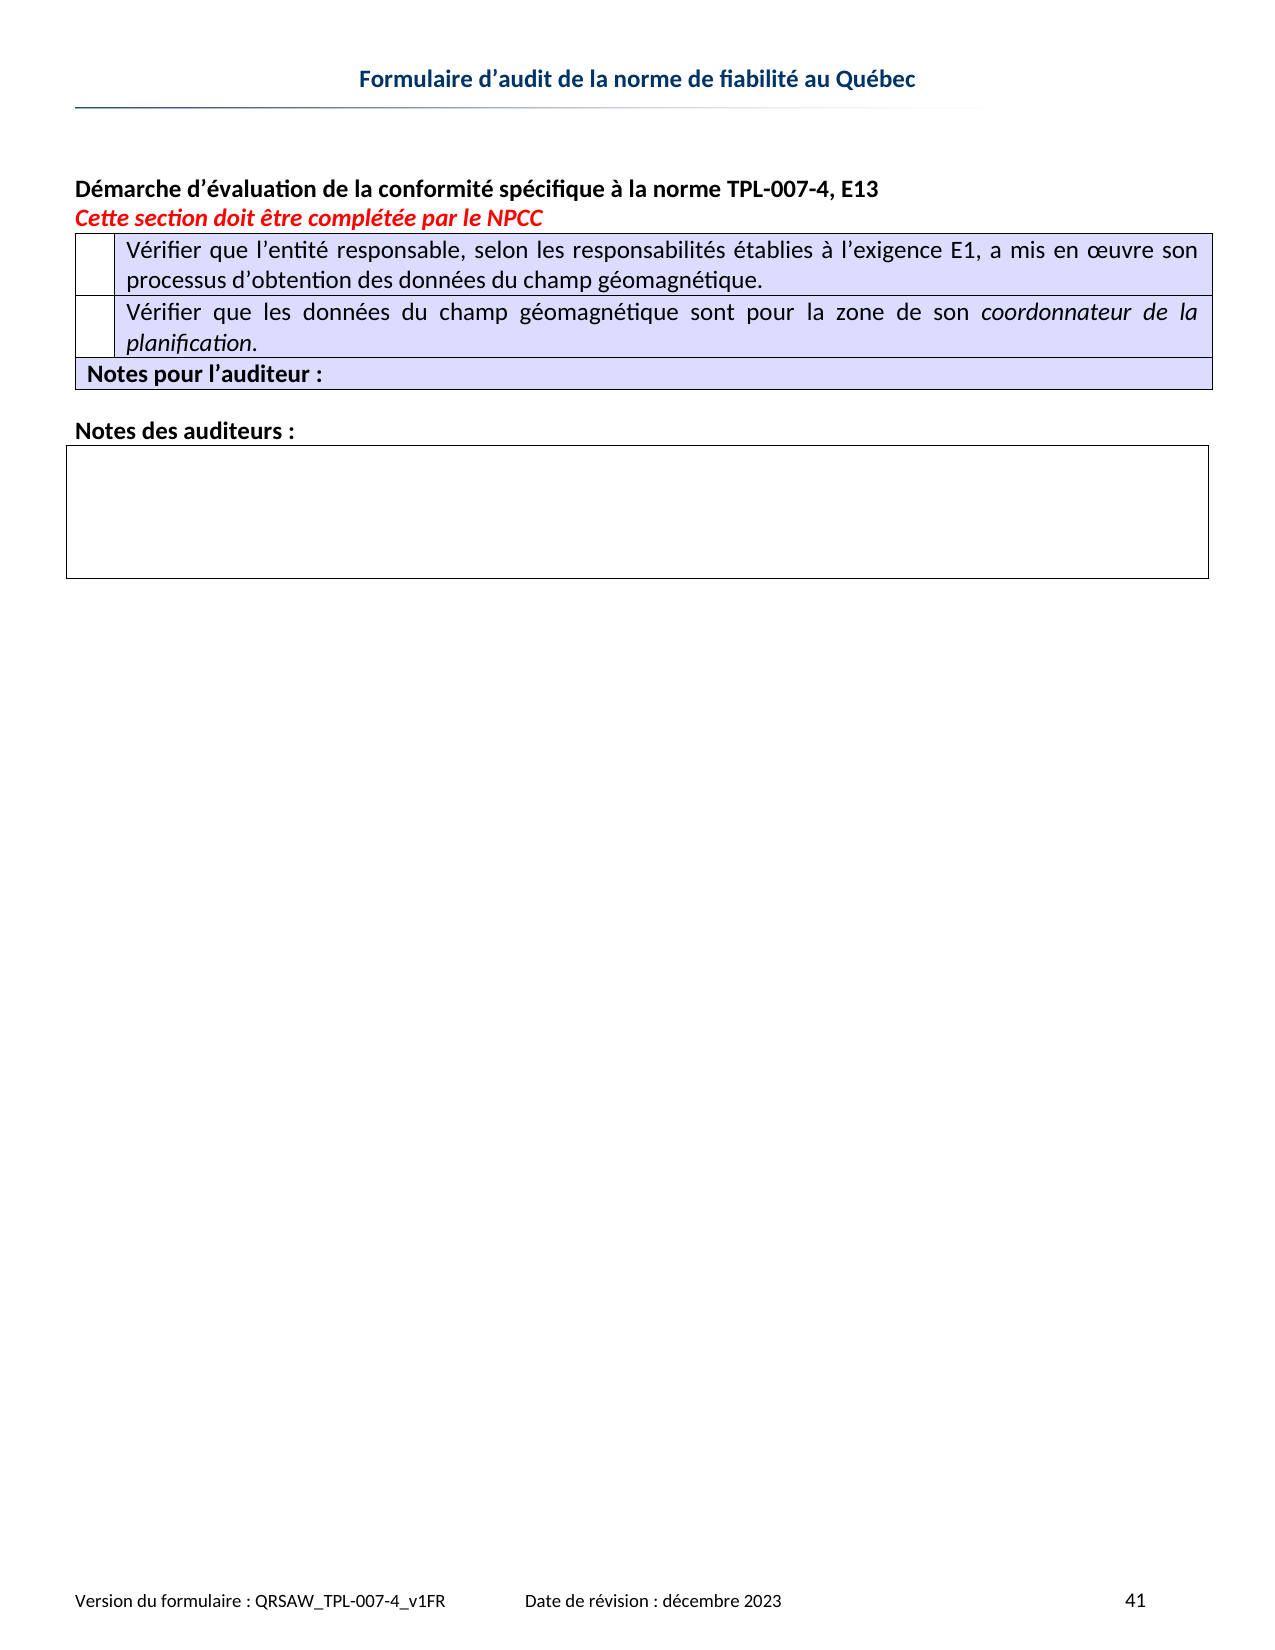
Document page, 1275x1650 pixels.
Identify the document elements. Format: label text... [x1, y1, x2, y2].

table_cell [76, 296, 114, 357]
table_header [76, 234, 114, 295]
table_cell Notes pour l’auditeur : [76, 358, 1212, 389]
table_header Vérifier que l’entité responsable, selon les responsabilités établies à l’exigence E1, a mis en œuvre son processus d’obtention des données du champ géomagnétique. [115, 234, 1212, 295]
table_cell Vérifier que les données du champ géomagnétique sont pour la zone de son coordonnateur de la planification. [115, 296, 1212, 357]
text Cette section doit être complétée par le NPCC [75, 203, 1200, 233]
text Démarche d’évaluation de la conformité spécifique à la norme TPL-007-4, E13 [75, 175, 1200, 203]
picture [75, 107, 1055, 114]
text Notes des auditeurs : [75, 418, 1200, 445]
